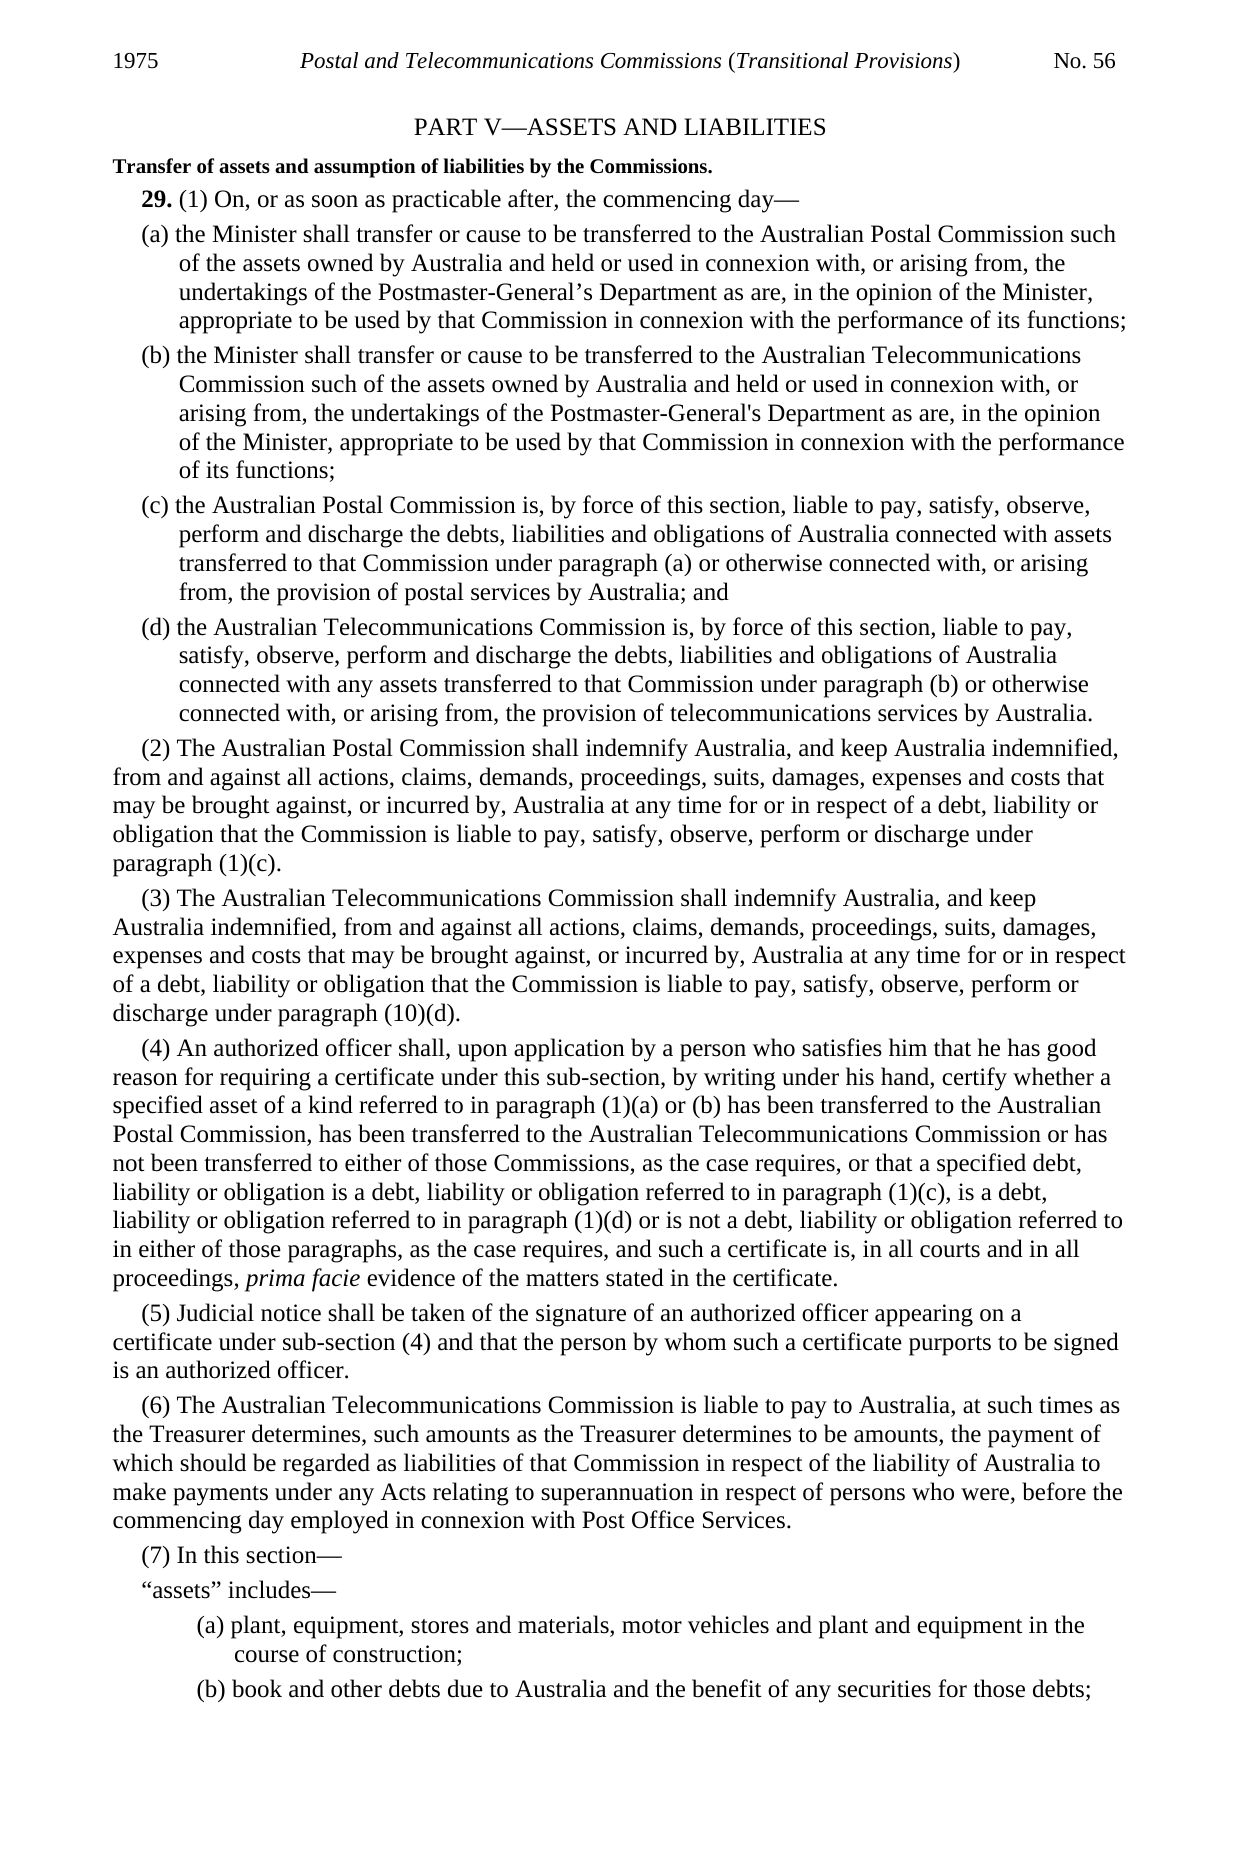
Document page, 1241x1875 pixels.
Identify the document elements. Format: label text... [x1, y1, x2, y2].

text (5) Judicial notice shall be taken of the signature of an authorized officer appearing on a certificate under sub-section (4) and that the person by whom such a certificate purports to be signed is an authorized officer. [112, 1298, 1128, 1384]
text Transfer of assets and assumption of liabilities by the Commissions. [112, 154, 1128, 178]
text (a) the Minister shall transfer or cause to be transferred to the Australian Postal Commission such of the assets owned by Australia and held or used in connexion with, or arising from, the undertakings of the Postmaster-General’s Department as are, in the opinion of the Minister, appropriate to be used by that Commission in connexion with the performance of its functions; [141, 219, 1128, 334]
text PART V—ASSETS AND LIABILITIES [112, 112, 1128, 141]
text (7) In this section— [112, 1540, 1128, 1569]
text (a) plant, equipment, stores and materials, motor vehicles and plant and equipment in the course of construction; [196, 1610, 1128, 1668]
text (2) The Australian Postal Commission shall indemnify Australia, and keep Australia indemnified, from and against all actions, claims, demands, proceedings, suits, damages, expenses and costs that may be brought against, or incurred by, Australia at any time for or in respect of a debt, liability or obligation that the Commission is liable to pay, satisfy, observe, perform or discharge under paragraph (1)(c). [112, 733, 1128, 877]
text (b) the Minister shall transfer or cause to be transferred to the Australian Telecommunications Commission such of the assets owned by Australia and held or used in connexion with, or arising from, the undertakings of the Postmaster-General's Department as are, in the opinion of the Minister, appropriate to be used by that Commission in connexion with the performance of its functions; [141, 340, 1128, 484]
text (b) book and other debts due to Australia and the benefit of any securities for those debts; [196, 1674, 1128, 1703]
text (3) The Australian Telecommunications Commission shall indemnify Australia, and keep Australia indemnified, from and against all actions, claims, demands, proceedings, suits, damages, expenses and costs that may be brought against, or incurred by, Australia at any time for or in respect of a debt, liability or obligation that the Commission is liable to pay, satisfy, observe, perform or discharge under paragraph (10)(d). [112, 883, 1128, 1027]
text 29. (1) On, or as soon as practicable after, the commencing day— [112, 184, 1128, 213]
text (c) the Australian Postal Commission is, by force of this section, liable to pay, satisfy, observe, perform and discharge the debts, liabilities and obligations of Australia connected with assets transferred to that Commission under paragraph (a) or otherwise connected with, or arising from, the provision of postal services by Australia; and [141, 490, 1128, 605]
text (4) An authorized officer shall, upon application by a person who satisfies him that he has good reason for requiring a certificate under this sub-section, by writing under his hand, certify whether a specified asset of a kind referred to in paragraph (1)(a) or (b) has been transferred to the Australian Postal Commission, has been transferred to the Australian Telecommunications Commission or has not been transferred to either of those Commissions, as the case requires, or that a specified debt, liability or obligation is a debt, liability or obligation referred to in paragraph (1)(c), is a debt, liability or obligation referred to in paragraph (1)(d) or is not a debt, liability or obligation referred to in either of those paragraphs, as the case requires, and such a certificate is, in all courts and in all proceedings, prima facie evidence of the matters stated in the certificate. [112, 1033, 1128, 1292]
text “assets” includes— [112, 1575, 1128, 1604]
text (d) the Australian Telecommunications Commission is, by force of this section, liable to pay, satisfy, observe, perform and discharge the debts, liabilities and obligations of Australia connected with any assets transferred to that Commission under paragraph (b) or otherwise connected with, or arising from, the provision of telecommunications services by Australia. [141, 612, 1128, 727]
text (6) The Australian Telecommunications Commission is liable to pay to Australia, at such times as the Treasurer determines, such amounts as the Treasurer determines to be amounts, the payment of which should be regarded as liabilities of that Commission in respect of the liability of Australia to make payments under any Acts relating to superannuation in respect of persons who were, before the commencing day employed in connexion with Post Office Services. [112, 1390, 1128, 1534]
